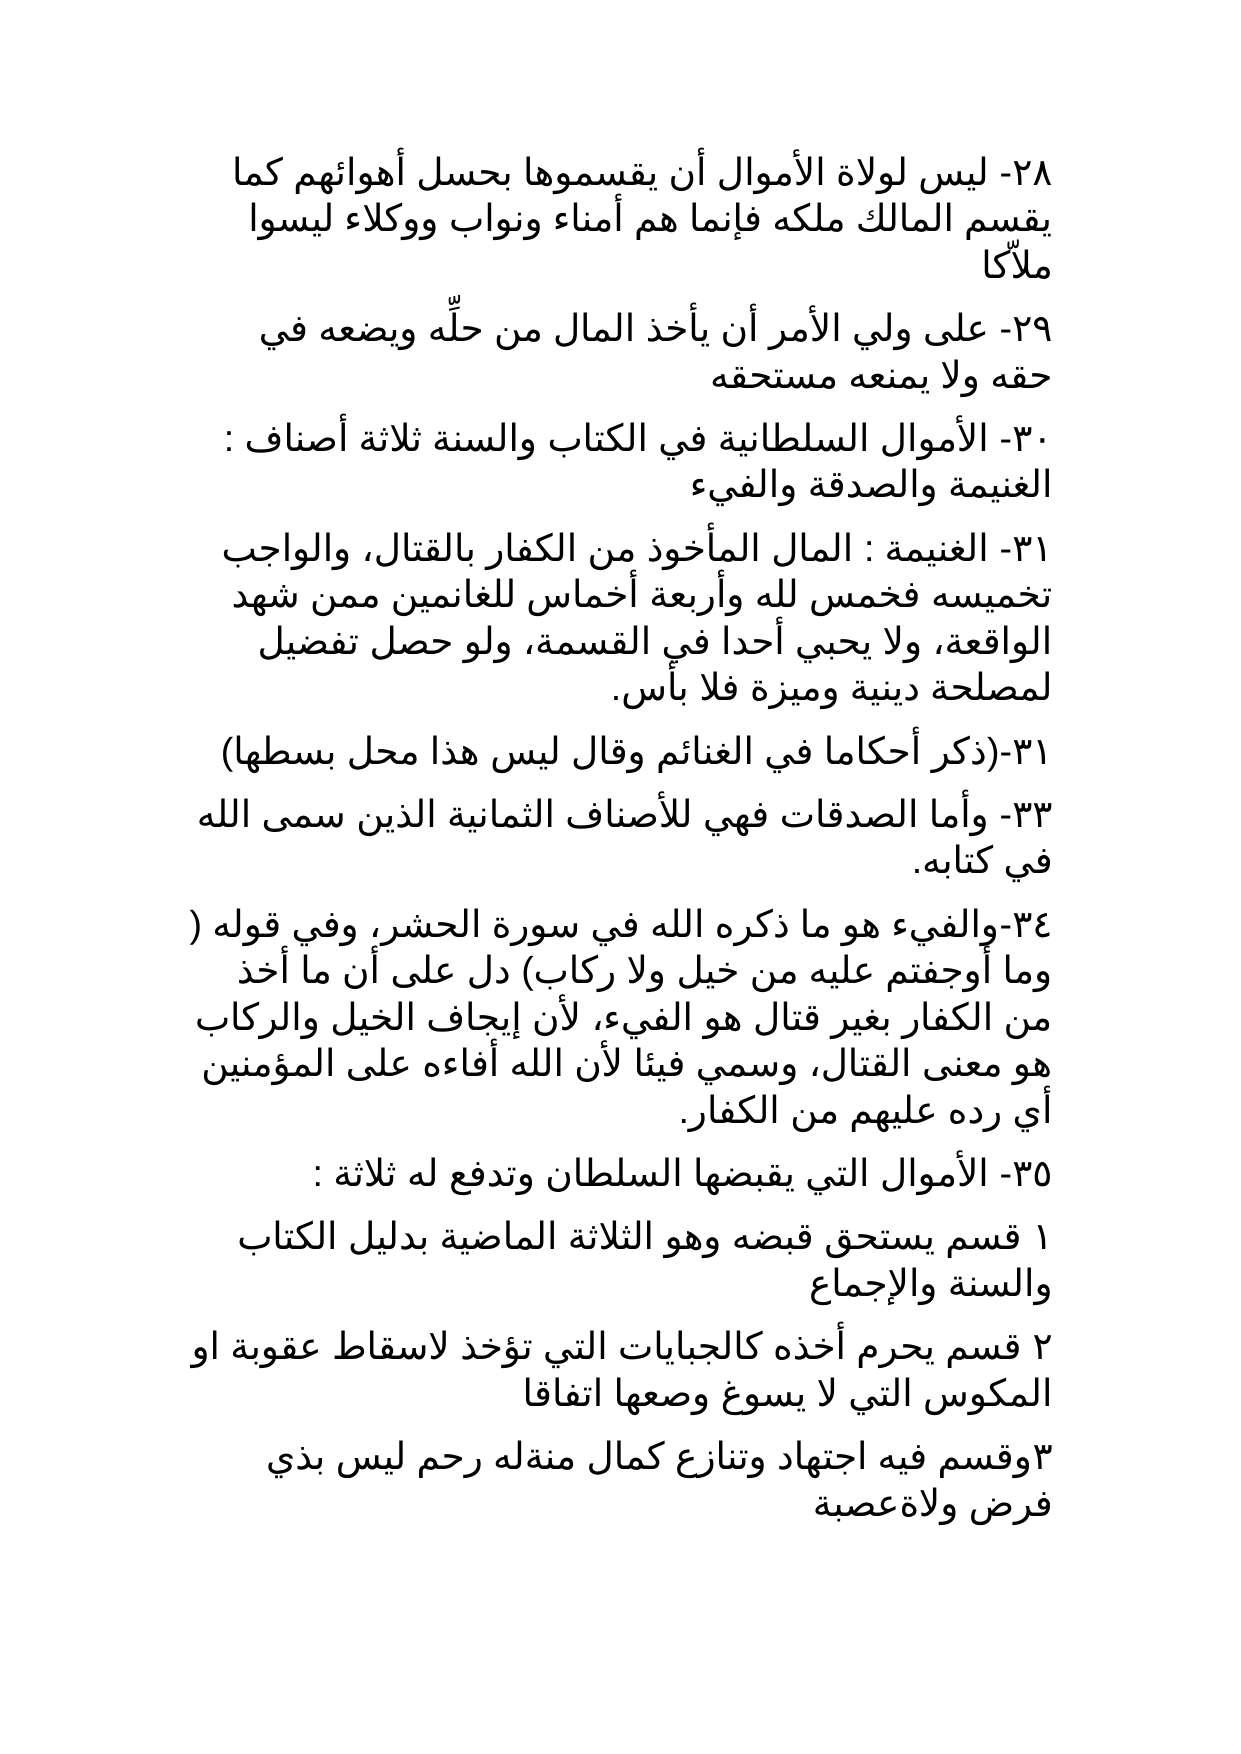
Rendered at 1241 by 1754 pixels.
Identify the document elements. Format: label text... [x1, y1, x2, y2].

text ٣٥- الأموال التي يقبضها السلطان وتدفع له ثلاثة : [187, 1151, 1053, 1194]
text ٣٤-والفيء هو ما ذكره الله في سورة الحشر، وفي قوله ( وما أوجفتم عليه من خيل ولا ركاب) دل على أن ما أخذ من الكفار بغير قتال هو الفيء، لأن إيجاف الخيل والركاب هو معنى القتال، وسمي فيئا لأن الله أفاءه على المؤمنين أي رده عليهم من الكفار. [187, 902, 1053, 1131]
text ٣وقسم فيه اجتهاد وتنازع كمال منةله رحم ليس بذي فرض ولاةعصبة [187, 1434, 1053, 1524]
text ٣٠- الأموال السلطانية في الكتاب والسنة ثلاثة أصناف : الغنيمة والصدقة والفيء [187, 416, 1053, 506]
text ٢٨- ليس لولاة الأموال أن يقسموها بحسل أهوائهم كما يقسم المالك ملكه فإنما هم أمناء ونواب ووكلاء ليسوا ملاّكا [187, 150, 1053, 286]
text ٢ قسم يحرم أخذه كالجبايات التي تؤخذ لاسقاط عقوبة او المكوس التي لا يسوغ وصعها اتفاقا [187, 1324, 1053, 1414]
text ٣٣- وأما الصدقات فهي للأصناف الثمانية الذين سمى الله في كتابه. [187, 792, 1053, 882]
text ٣١- الغنيمة : المال المأخوذ من الكفار بالقتال، والواجب تخميسه فخمس لله وأربعة أخماس للغانمين ممن شهد الواقعة، ولا يحبي أحدا في القسمة، ولو حصل تفضيل لمصلحة دينية وميزة فلا بأس. [187, 526, 1053, 709]
text ٢٩- على ولي الأمر أن يأخذ المال من حلِّه ويضعه في حقه ولا يمنعه مستحقه [187, 306, 1053, 396]
text ١ قسم يستحق قبضه وهو الثلاثة الماضية بدليل الكتاب والسنة والإجماع [187, 1214, 1053, 1304]
text ٣١-(ذكر أحكاما في الغنائم وقال ليس هذا محل بسطها) [187, 729, 1053, 772]
